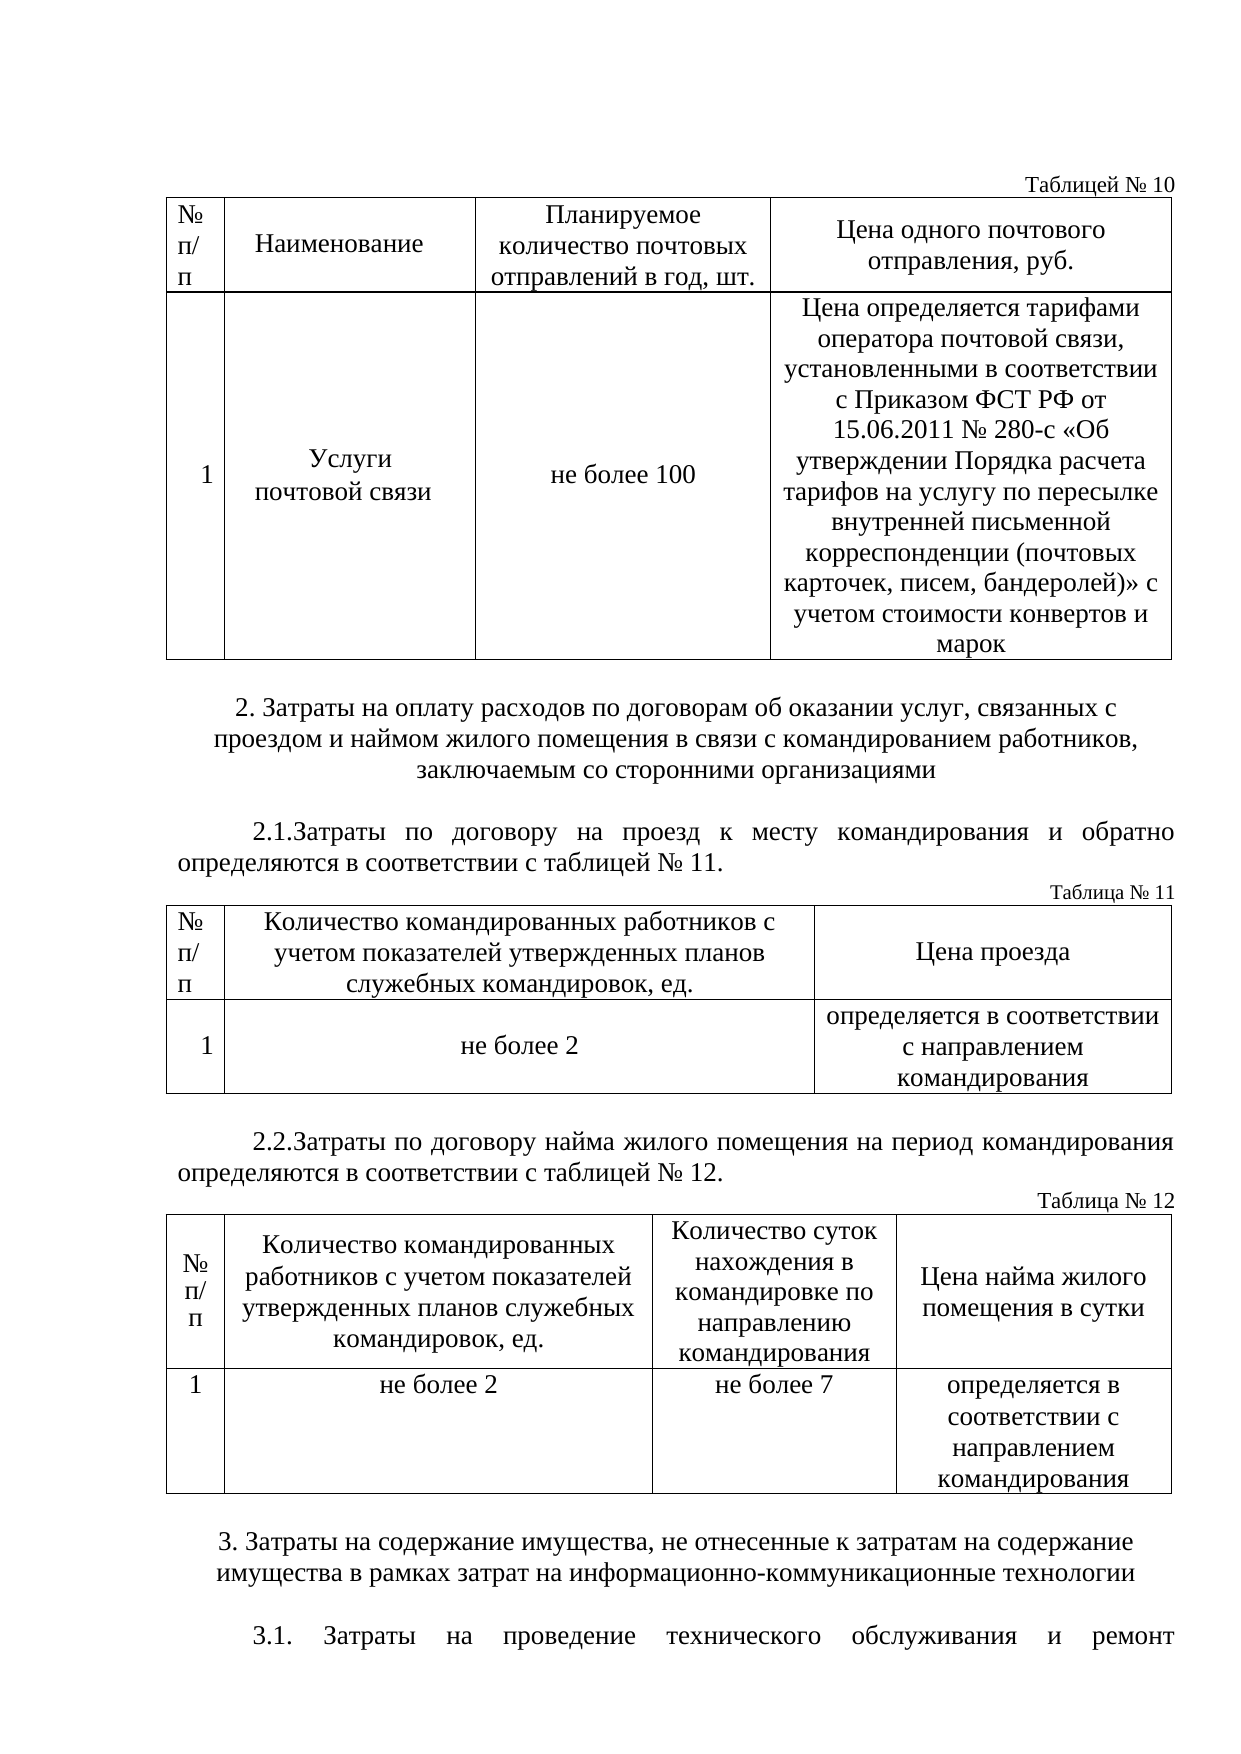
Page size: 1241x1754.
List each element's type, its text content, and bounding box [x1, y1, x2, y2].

table_header Количество суток нахождения в командировке по направлению командирования [653, 1215, 896, 1368]
text Таблица № 12 [177, 1188, 1175, 1214]
table_header № п/ п [167, 906, 224, 999]
text 2. Затраты на оплату расходов по договорам об оказании услуг, связанных с проездом и наймом жилого помещения в связи с командированием работников, заключаемым со сторонними организациями [177, 691, 1175, 784]
table_header Количество командированных работников с учетом показателей утвержденных планов служебных командировок, ед. [225, 906, 814, 999]
text 2.1.Затраты по договору на проезд к месту командирования и обратно определяются в соответствии с таблицей № 11. [177, 815, 1175, 878]
list Таблицей № 10 [177, 171, 1175, 197]
table_cell 1 [167, 293, 224, 659]
text Таблица № 11 [177, 878, 1175, 905]
table_cell не более 7 [653, 1369, 896, 1493]
table_header Наименование [225, 198, 475, 291]
table_header Планируемое количество почтовых отправлений в год, шт. [476, 198, 770, 291]
table_header Цена проезда [815, 906, 1171, 999]
table_cell определяется в соответствии с направлением командирования [897, 1369, 1171, 1493]
table_header Количество командированных работников с учетом показателей утвержденных планов служебных командировок, ед. [225, 1215, 652, 1368]
table_cell 1 [167, 1000, 224, 1093]
table_header № п/ п [167, 1215, 224, 1368]
text 3. Затраты на содержание имущества, не отнесенные к затратам на содержание имущества в рамках затрат на информационно-коммуникационные технологии [177, 1525, 1175, 1588]
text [177, 1619, 1175, 1650]
text 2.2.Затраты по договору найма жилого помещения на период командирования определяются в соответствии с таблицей № 12. [177, 1125, 1175, 1188]
table_cell 1 [167, 1369, 224, 1493]
table_cell Цена определяется тарифами оператора почтовой связи, установленными в соответствии с Приказом ФСТ РФ от 15.06.2011 № 280-с «Об утверждении Порядка расчета тарифов на услугу по пересылке внутренней письменной корреспонденции (почтовых карточек, писем, бандеролей)» с учетом стоимости конвертов и марок [771, 293, 1171, 659]
table_header № п/п [167, 198, 224, 291]
table_cell не более 100 [476, 293, 770, 659]
table_cell не более 2 [225, 1000, 814, 1093]
table_cell определяется в соответствии с направлением командирования [815, 1000, 1171, 1093]
table_header Цена найма жилого помещения в сутки [897, 1215, 1171, 1368]
table_cell Услуги почтовой связи [225, 293, 475, 659]
table_cell не более 2 [225, 1369, 652, 1493]
table_header Цена одного почтового отправления, руб. [771, 198, 1171, 291]
